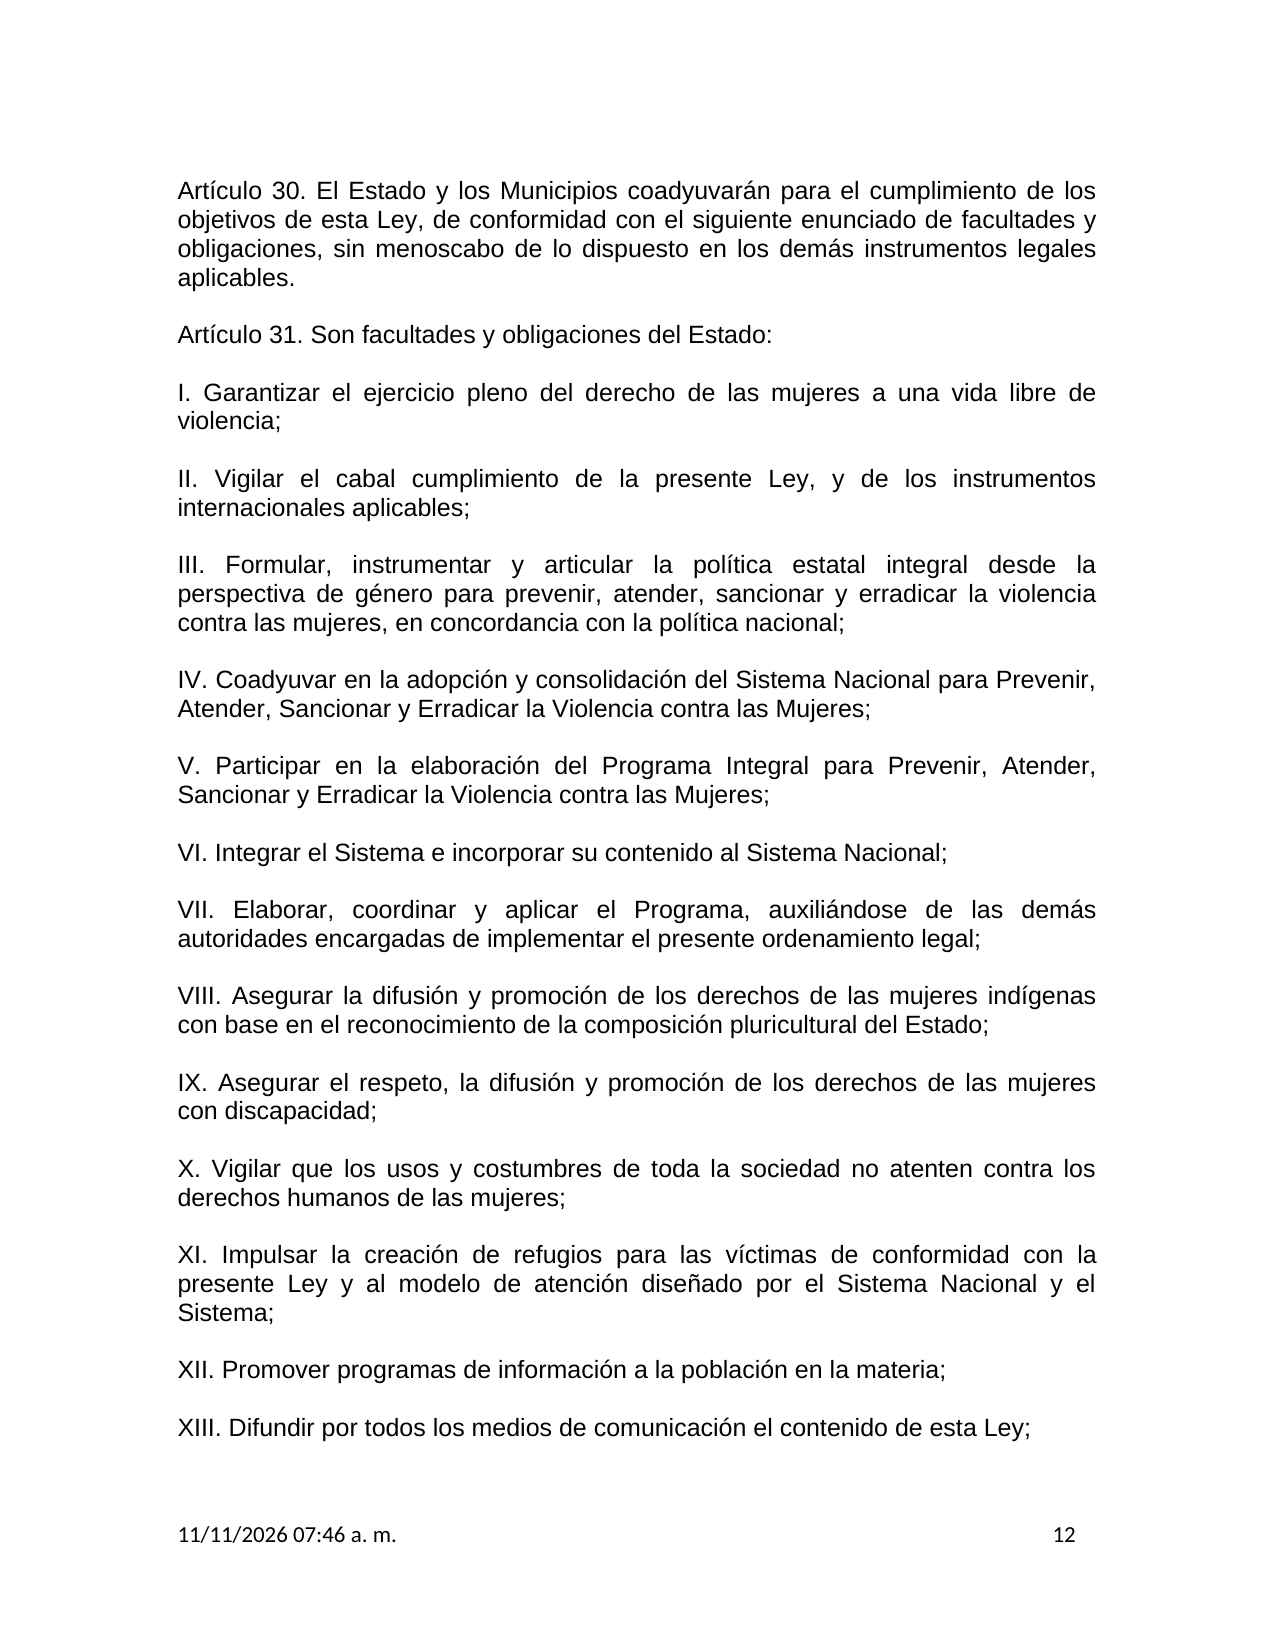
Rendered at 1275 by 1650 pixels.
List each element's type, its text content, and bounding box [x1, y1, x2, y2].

text XIII. Difundir por todos los medios de comunicación el contenido de esta Ley; [177, 1413, 1098, 1441]
text VIII. Asegurar la difusión y promoción de los derechos de las mujeres indígenas con base en el reconocimiento de la composición pluricultural del Estado; [177, 981, 1098, 1039]
text Artículo 31. Son facultades y obligaciones del Estado: [177, 320, 1098, 349]
text I. Garantizar el ejercicio pleno del derecho de las mujeres a una vida libre de violencia; [177, 378, 1098, 435]
text V. Participar en la elaboración del Programa Integral para Prevenir, Atender, Sancionar y Erradicar la Violencia contra las Mujeres; [177, 751, 1098, 809]
text XI. Impulsar la creación de refugios para las víctimas de conformidad con la presente Ley y al modelo de atención diseñado por el Sistema Nacional y el Sistema; [177, 1240, 1098, 1326]
text XII. Promover programas de información a la población en la materia; [177, 1355, 1098, 1384]
text Artículo 30. El Estado y los Municipios coadyuvarán para el cumplimiento de los objetivos de esta Ley, de conformidad con el siguiente enunciado de facultades y obligaciones, sin menoscabo de lo dispuesto en los demás instrumentos legales aplicables. [177, 176, 1098, 291]
text VII. Elaborar, coordinar y aplicar el Programa, auxiliándose de las demás autoridades encargadas de implementar el presente ordenamiento legal; [177, 895, 1098, 953]
text III. Formular, instrumentar y articular la política estatal integral desde la perspectiva de género para prevenir, atender, sancionar y erradicar la violencia contra las mujeres, en concordancia con la política nacional; [177, 550, 1098, 636]
text IX. Asegurar el respeto, la difusión y promoción de los derechos de las mujeres con discapacidad; [177, 1068, 1098, 1125]
text X. Vigilar que los usos y costumbres de toda la sociedad no atenten contra los derechos humanos de las mujeres; [177, 1154, 1098, 1211]
text VI. Integrar el Sistema e incorporar su contenido al Sistema Nacional; [177, 838, 1098, 866]
text II. Vigilar el cabal cumplimiento de la presente Ley, y de los instrumentos internacionales aplicables; [177, 464, 1098, 521]
text IV. Coadyuvar en la adopción y consolidación del Sistema Nacional para Prevenir, Atender, Sancionar y Erradicar la Violencia contra las Mujeres; [177, 665, 1098, 723]
